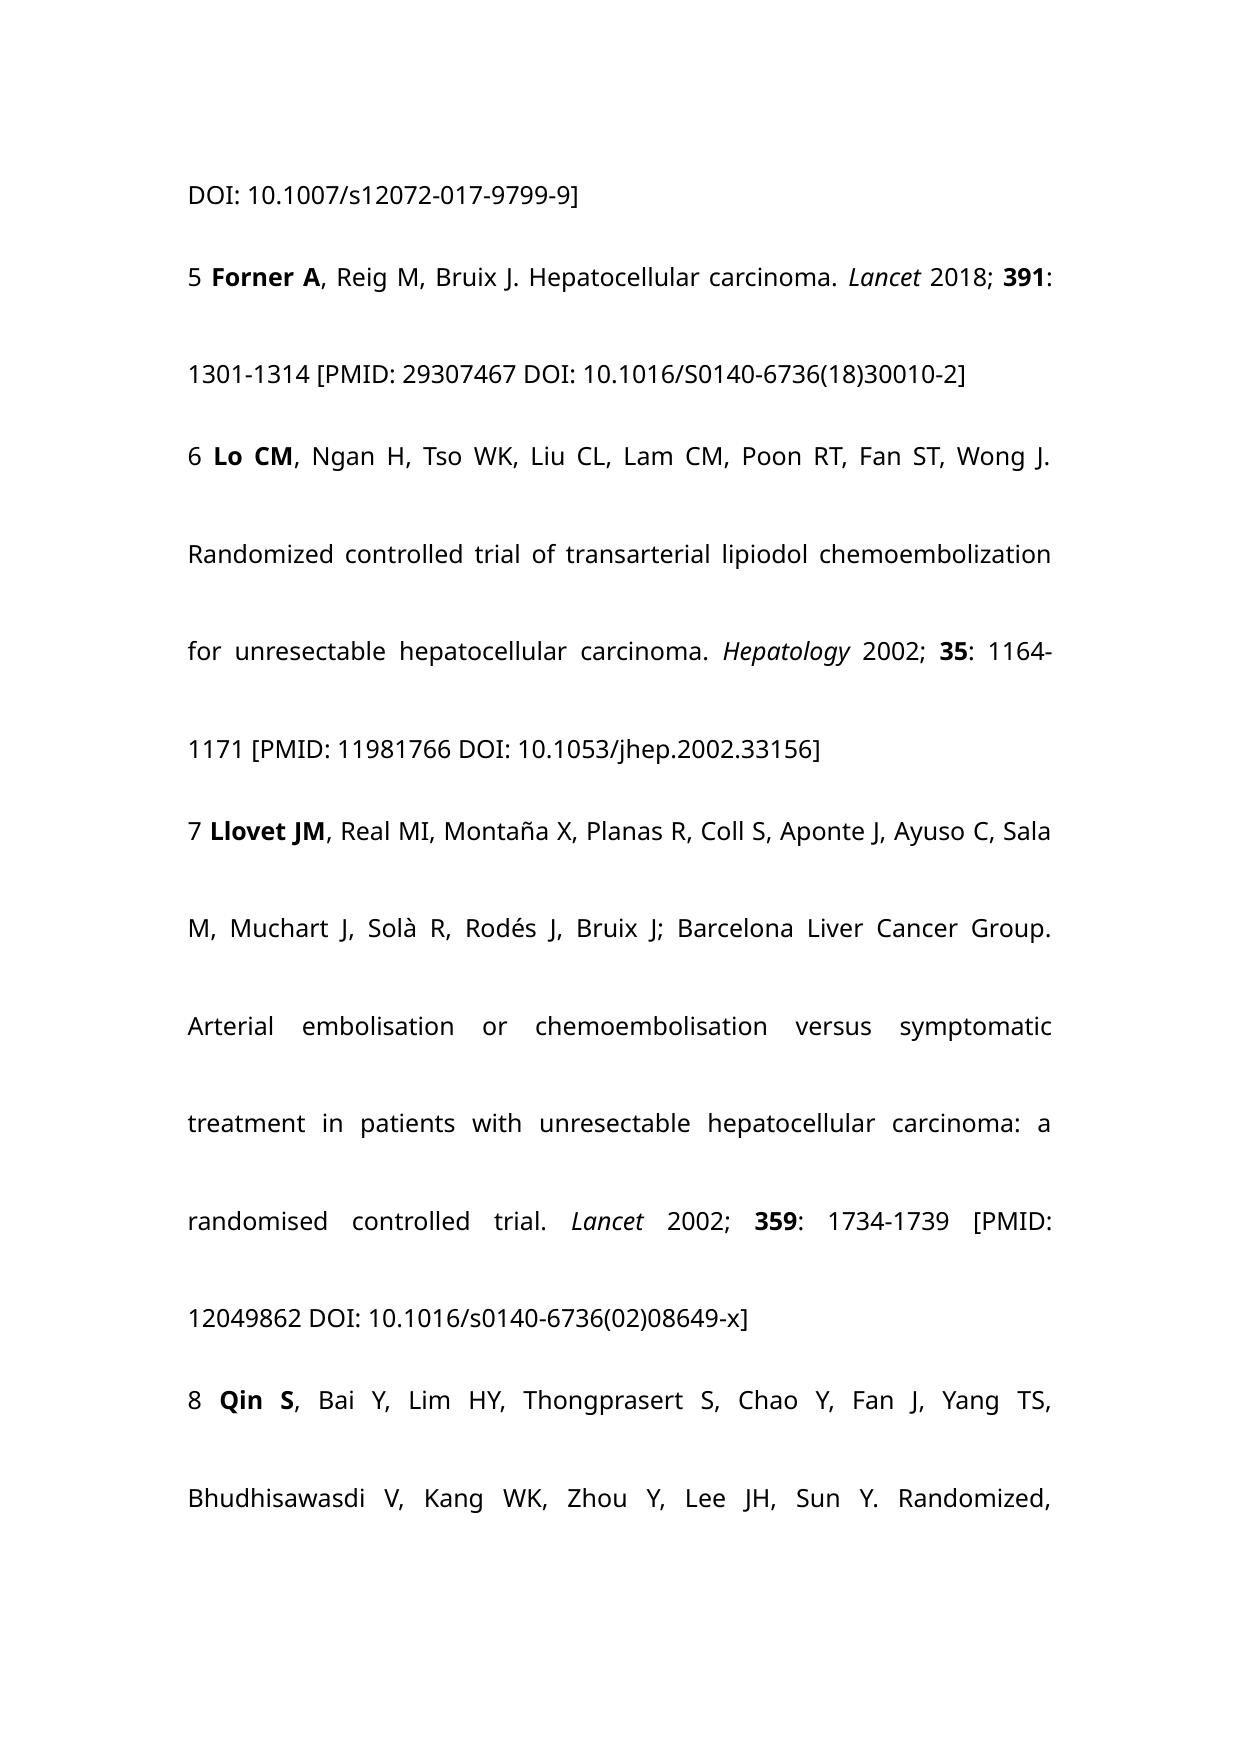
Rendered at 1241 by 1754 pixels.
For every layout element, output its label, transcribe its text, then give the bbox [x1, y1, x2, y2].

text 6 Lo CM, Ngan H, Tso WK, Liu CL, Lam CM, Poon RT, Fan ST, Wong J. Randomized controlled trial of transarterial lipiodol chemoembolization for unresectable hepatocellular carcinoma. Hepatology 2002; 35: 1164-1171 [PMID: 11981766 DOI: 10.1053/jhep.2002.33156] [187, 423, 1053, 781]
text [187, 1367, 1053, 1530]
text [187, 162, 1053, 227]
text 7 Llovet JM, Real MI, Montaña X, Planas R, Coll S, Aponte J, Ayuso C, Sala M, Muchart J, Solà R, Rodés J, Bruix J; Barcelona Liver Cancer Group. Arterial embolisation or chemoembolisation versus symptomatic treatment in patients with unresectable hepatocellular carcinoma: a randomised controlled trial. Lancet 2002; 359: 1734-1739 [PMID: 12049862 DOI: 10.1016/s0140-6736(02)08649-x] [187, 798, 1053, 1350]
text 5 Forner A, Reig M, Bruix J. Hepatocellular carcinoma. Lancet 2018; 391: 1301-1314 [PMID: 29307467 DOI: 10.1016/S0140-6736(18)30010-2] [187, 244, 1053, 406]
